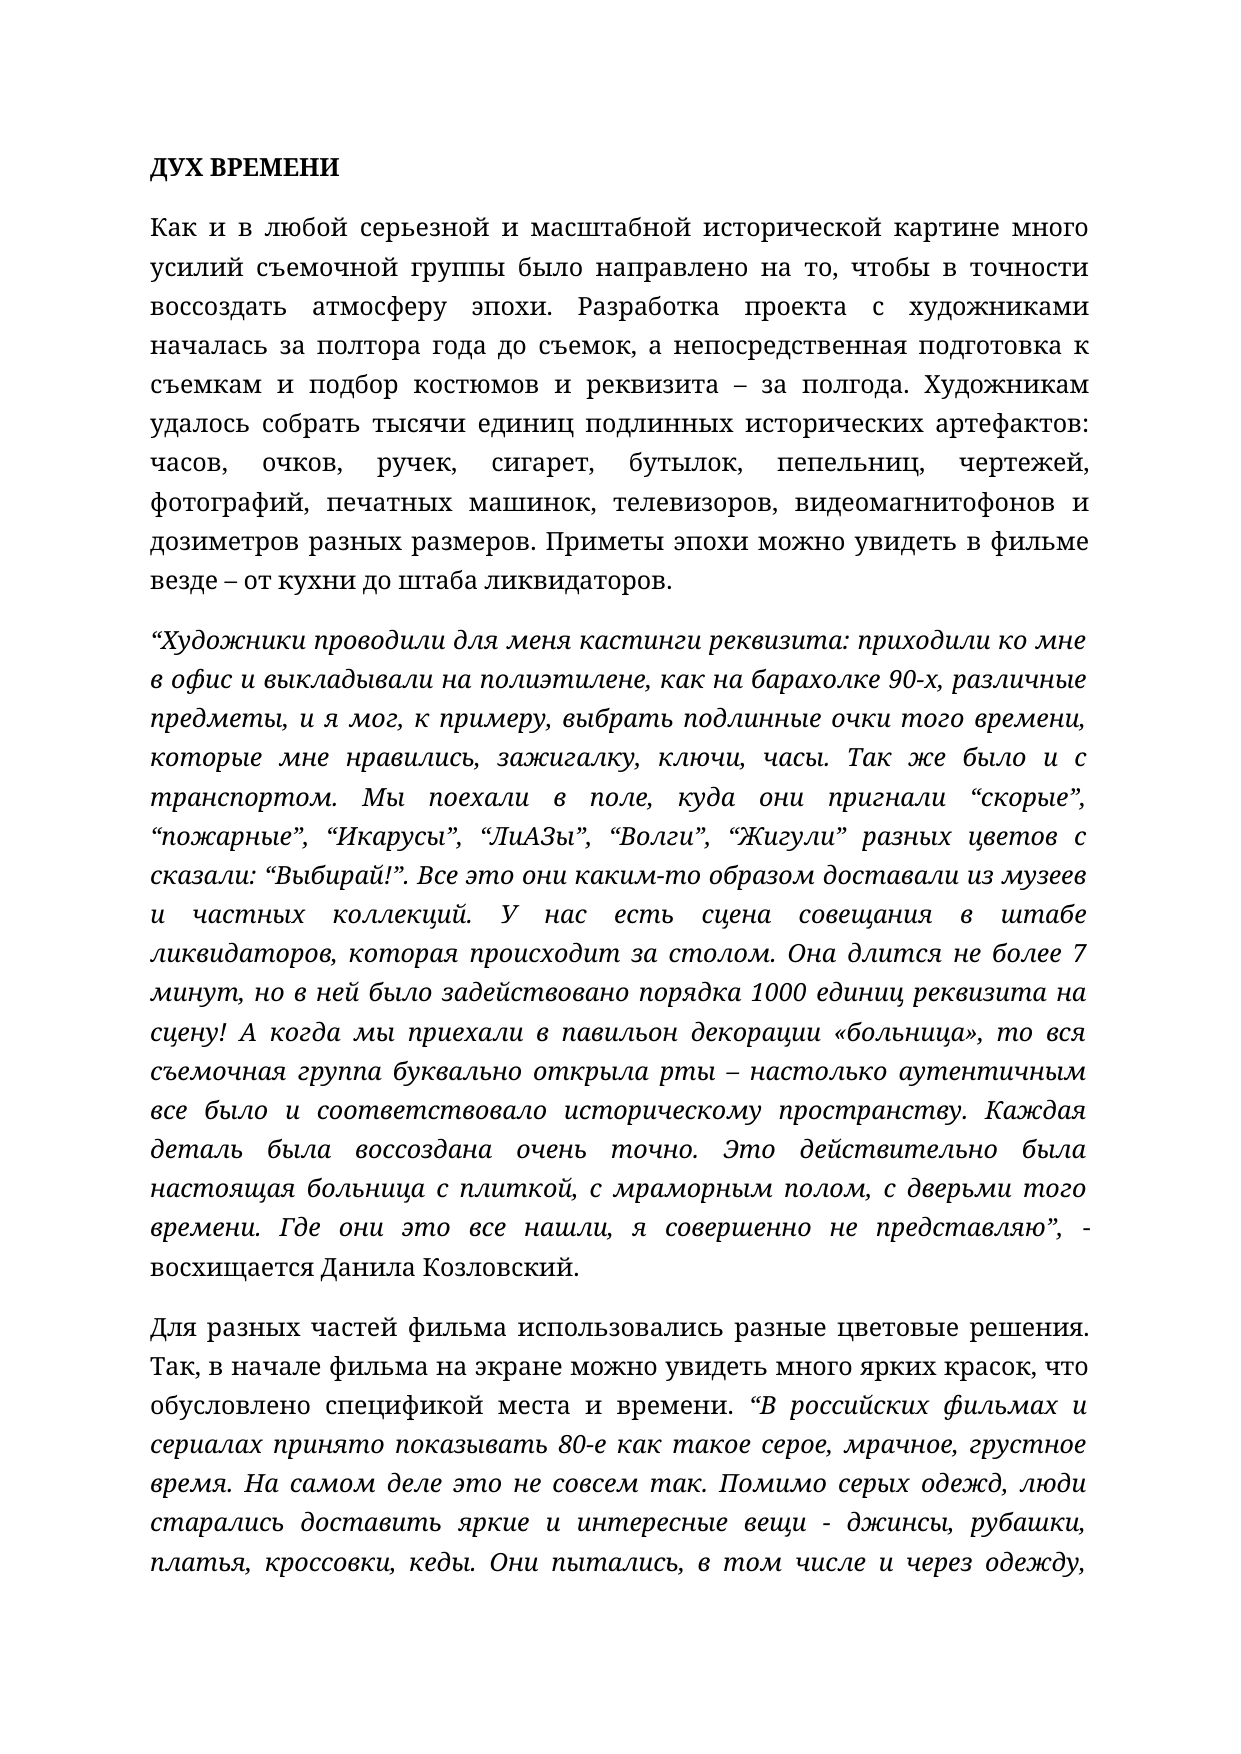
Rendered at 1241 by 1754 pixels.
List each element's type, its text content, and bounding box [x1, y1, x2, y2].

text Как и в любой серьезной и масштабной исторической картине много усилий съемочной группы было направлено на то, чтобы в точности воссоздать атмосферу эпохи. Разработка проекта с художниками началась за полтора года до съемок, а непосредственная подготовка к съемкам и подбор костюмов и реквизита – за полгода. Художникам удалось собрать тысячи единиц подлинных исторических артефактов: часов, очков, ручек, сигарет, бутылок, пепельниц, чертежей, фотографий, печатных машинок, телевизоров, видеомагнитофонов и дозиметров разных размеров. Приметы эпохи можно увидеть в фильме везде – от кухни до штаба ликвидаторов. [150, 210, 1090, 597]
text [150, 1309, 1090, 1578]
text ДУХ ВРЕМЕНИ [150, 150, 1090, 184]
text “Художники проводили для меня кастинги реквизита: приходили ко мне в офис и выкладывали на полиэтилене, как на барахолке 90-х, различные предметы, и я мог, к примеру, выбрать подлинные очки того времени, которые мне нравились, зажигалку, ключи, часы. Так же было и с транспортом. Мы поехали в поле, куда они пригнали “скорые”, “пожарные”, “Икарусы”, “ЛиАЗы”, “Волги”, “Жигули” разных цветов с сказали: “Выбирай!”. Все это они каким-то образом доставали из музеев и частных коллекций. У нас есть сцена совещания в штабе ликвидаторов, которая происходит за столом. Она длится не более 7 минут, но в ней было задействовано порядка 1000 единиц реквизита на сцену! А когда мы приехали в павильон декорации «больница», то вся съемочная группа буквально открыла рты – настолько аутентичным все было и соответствовало историческому пространству. Каждая деталь была воссоздана очень точно. Это действительно была настоящая больница с плиткой, с мраморным полом, с дверьми того времени. Где они это все нашли, я совершенно не представляю”, - восхищается Данила Козловский. [150, 622, 1090, 1283]
